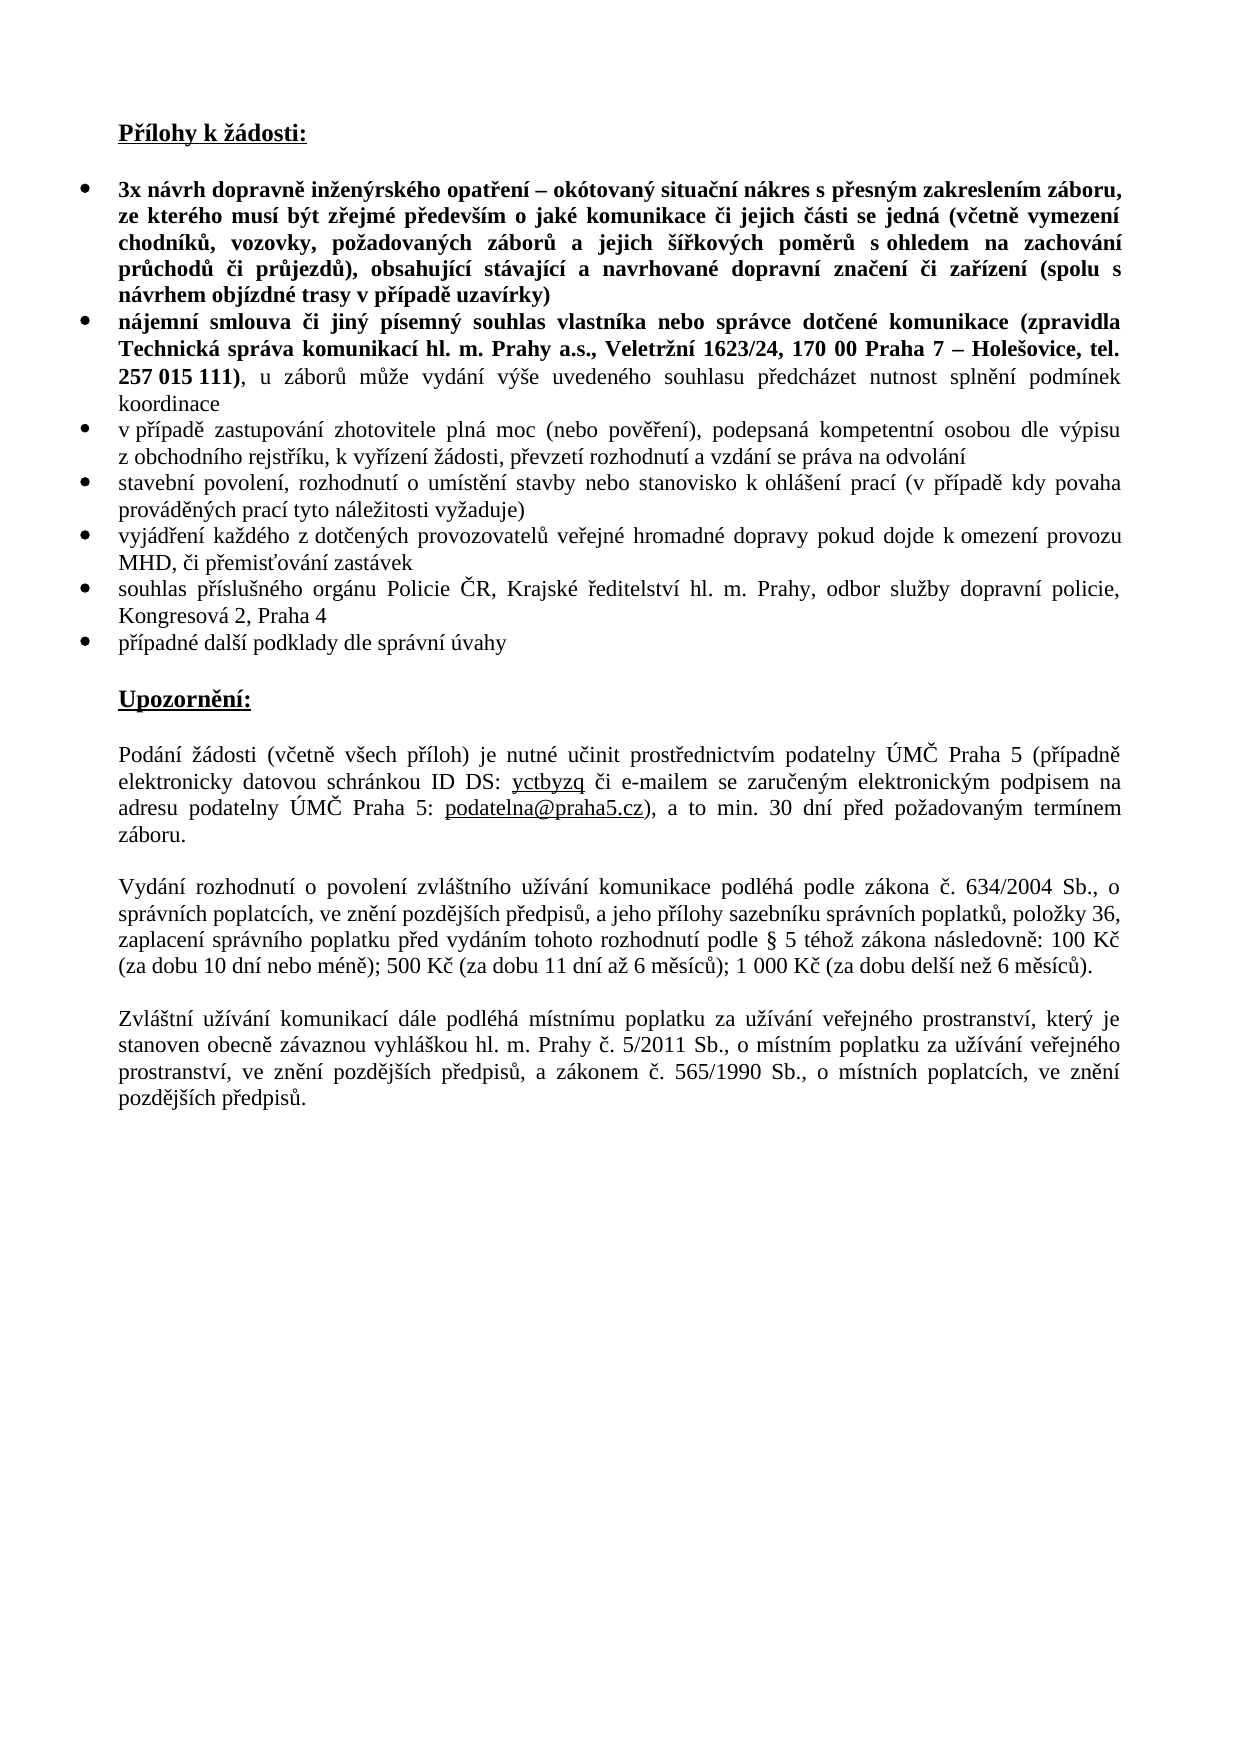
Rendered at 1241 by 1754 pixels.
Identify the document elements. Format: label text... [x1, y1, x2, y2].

list 3x návrh dopravně inženýrského opatření – okótovaný situační nákres s přesným zakreslením záboru, ze kterého musí být zřejmé především o jaké komunikace či jejich části se jedná (včetně vymezení chodníků, vozovky, požadovaných záborů a jejich šířkových poměrů s ohledem na zachování průchodů či průjezdů), obsahující stávající a navrhované dopravní značení či zařízení (spolu s návrhem objízdné trasy v případě uzavírky) [81, 176, 1122, 308]
text Přílohy k žádosti: [118, 118, 1122, 147]
text Upozornění: [118, 684, 1122, 713]
list vyjádření každého z dotčených provozovatelů veřejné hromadné dopravy pokud dojde k omezení provozu MHD, či přemisťování zastávek [81, 522, 1122, 575]
text Podání žádosti (včetně všech příloh) je nutné učinit prostřednictvím podatelny ÚMČ Praha 5 (případně elektronicky datovou schránkou ID DS: yctbyzq či e-mailem se zaručeným elektronickým podpisem na adresu podatelny ÚMČ Praha 5: podatelna@praha5.cz), a to min. 30 dní před požadovaným termínem záboru. [118, 742, 1122, 847]
list souhlas příslušného orgánu Policie ČR, Krajské ředitelství hl. m. Prahy, odbor služby dopravní policie, Kongresová 2, Praha 4 [81, 575, 1122, 628]
list nájemní smlouva či jiný písemný souhlas vlastníka nebo správce dotčené komunikace (zpravidla Technická správa komunikací hl. m. Prahy a.s., Veletržní 1623/24, 170 00 Praha 7 – Holešovice, tel. 257 015 111), u záborů může vydání výše uvedeného souhlasu předcházet nutnost splnění podmínek koordinace [81, 308, 1122, 416]
text Zvláštní užívání komunikací dále podléhá místnímu poplatku za užívání veřejného prostranství, který je stanoven obecně závaznou vyhláškou hl. m. Prahy č. 5/2011 Sb., o místním poplatku za užívání veřejného prostranství, ve znění pozdějších předpisů, a zákonem č. 565/1990 Sb., o místních poplatcích, ve znění pozdějších předpisů. [118, 1005, 1122, 1111]
text Vydání rozhodnutí o povolení zvláštního užívání komunikace podléhá podle zákona č. 634/2004 Sb., o správních poplatcích, ve znění pozdějších předpisů, a jeho přílohy sazebníku správních poplatků, položky 36, zaplacení správního poplatku před vydáním tohoto rozhodnutí podle § 5 téhož zákona následovně: 100 Kč (za dobu 10 dní nebo méně); 500 Kč (za dobu 11 dní až 6 měsíců); 1 000 Kč (za dobu delší než 6 měsíců). [118, 873, 1122, 979]
list případné další podklady dle správní úvahy [81, 628, 1122, 655]
list stavební povolení, rozhodnutí o umístění stavby nebo stanovisko k ohlášení prací (v případě kdy povaha prováděných prací tyto náležitosti vyžaduje) [81, 469, 1122, 522]
list v případě zastupování zhotovitele plná moc (nebo pověření), podepsaná kompetentní osobou dle výpisu z obchodního rejstříku, k vyřízení žádosti, převzetí rozhodnutí a vzdání se práva na odvolání [81, 416, 1122, 469]
